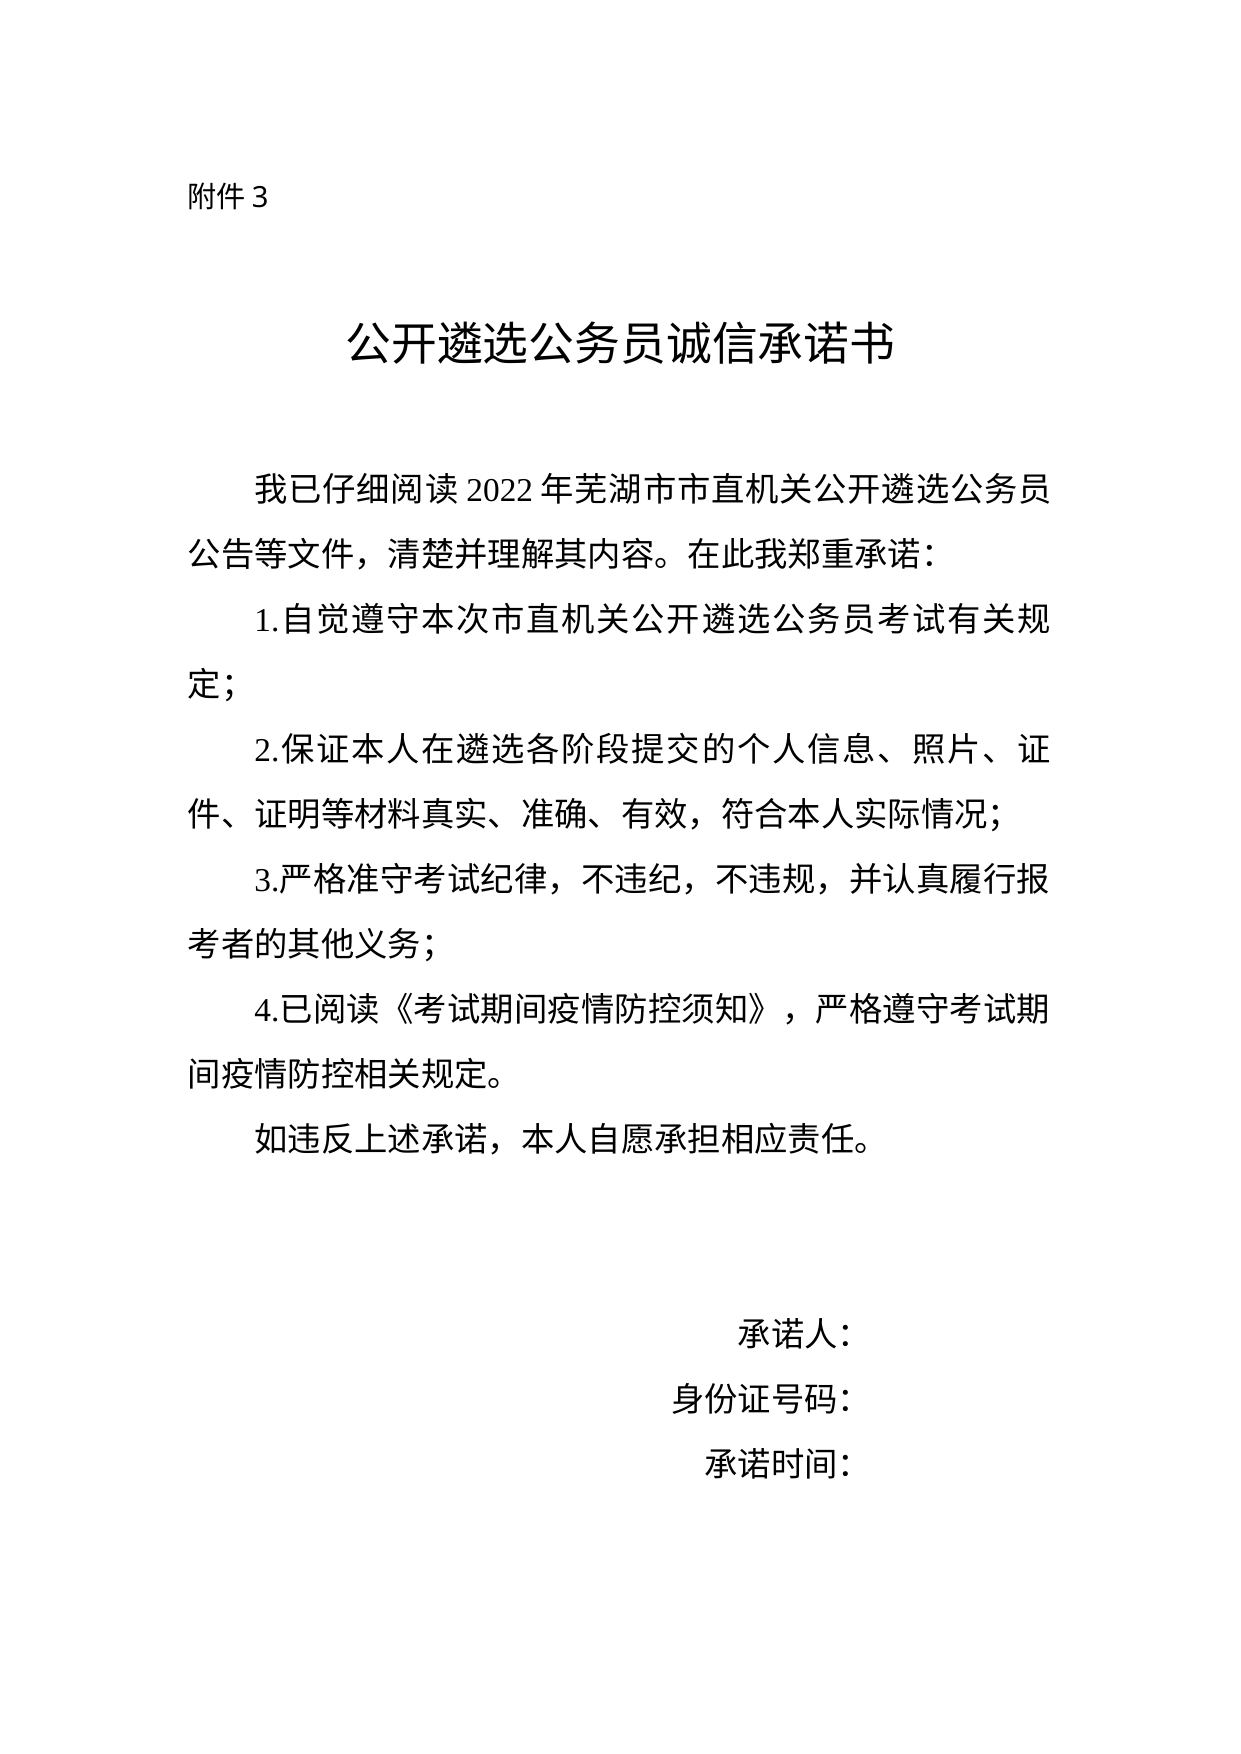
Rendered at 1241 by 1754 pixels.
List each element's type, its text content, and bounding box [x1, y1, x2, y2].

text 附件3 [187, 162, 1053, 227]
text 3.严格准守考试纪律，不违纪，不违规，并认真履行报考者的其他义务； [187, 844, 1053, 974]
text 4.已阅读《考试期间疫情防控须知》，严格遵守考试期间疫情防控相关规定。 [187, 974, 1053, 1104]
text 承诺人： [187, 1299, 1053, 1364]
text 公开遴选公务员诚信承诺书 [187, 292, 1053, 389]
text 我已仔细阅读2022年芜湖市市直机关公开遴选公务员公告等文件，清楚并理解其内容。在此我郑重承诺： [187, 454, 1053, 584]
text 承诺时间： [187, 1429, 1053, 1494]
text 身份证号码： [187, 1364, 1053, 1429]
text 如违反上述承诺，本人自愿承担相应责任。 [187, 1104, 1053, 1169]
text 2.保证本人在遴选各阶段提交的个人信息、照片、证件、证明等材料真实、准确、有效，符合本人实际情况； [187, 714, 1053, 844]
text 1.自觉遵守本次市直机关公开遴选公务员考试有关规定； [187, 584, 1053, 714]
